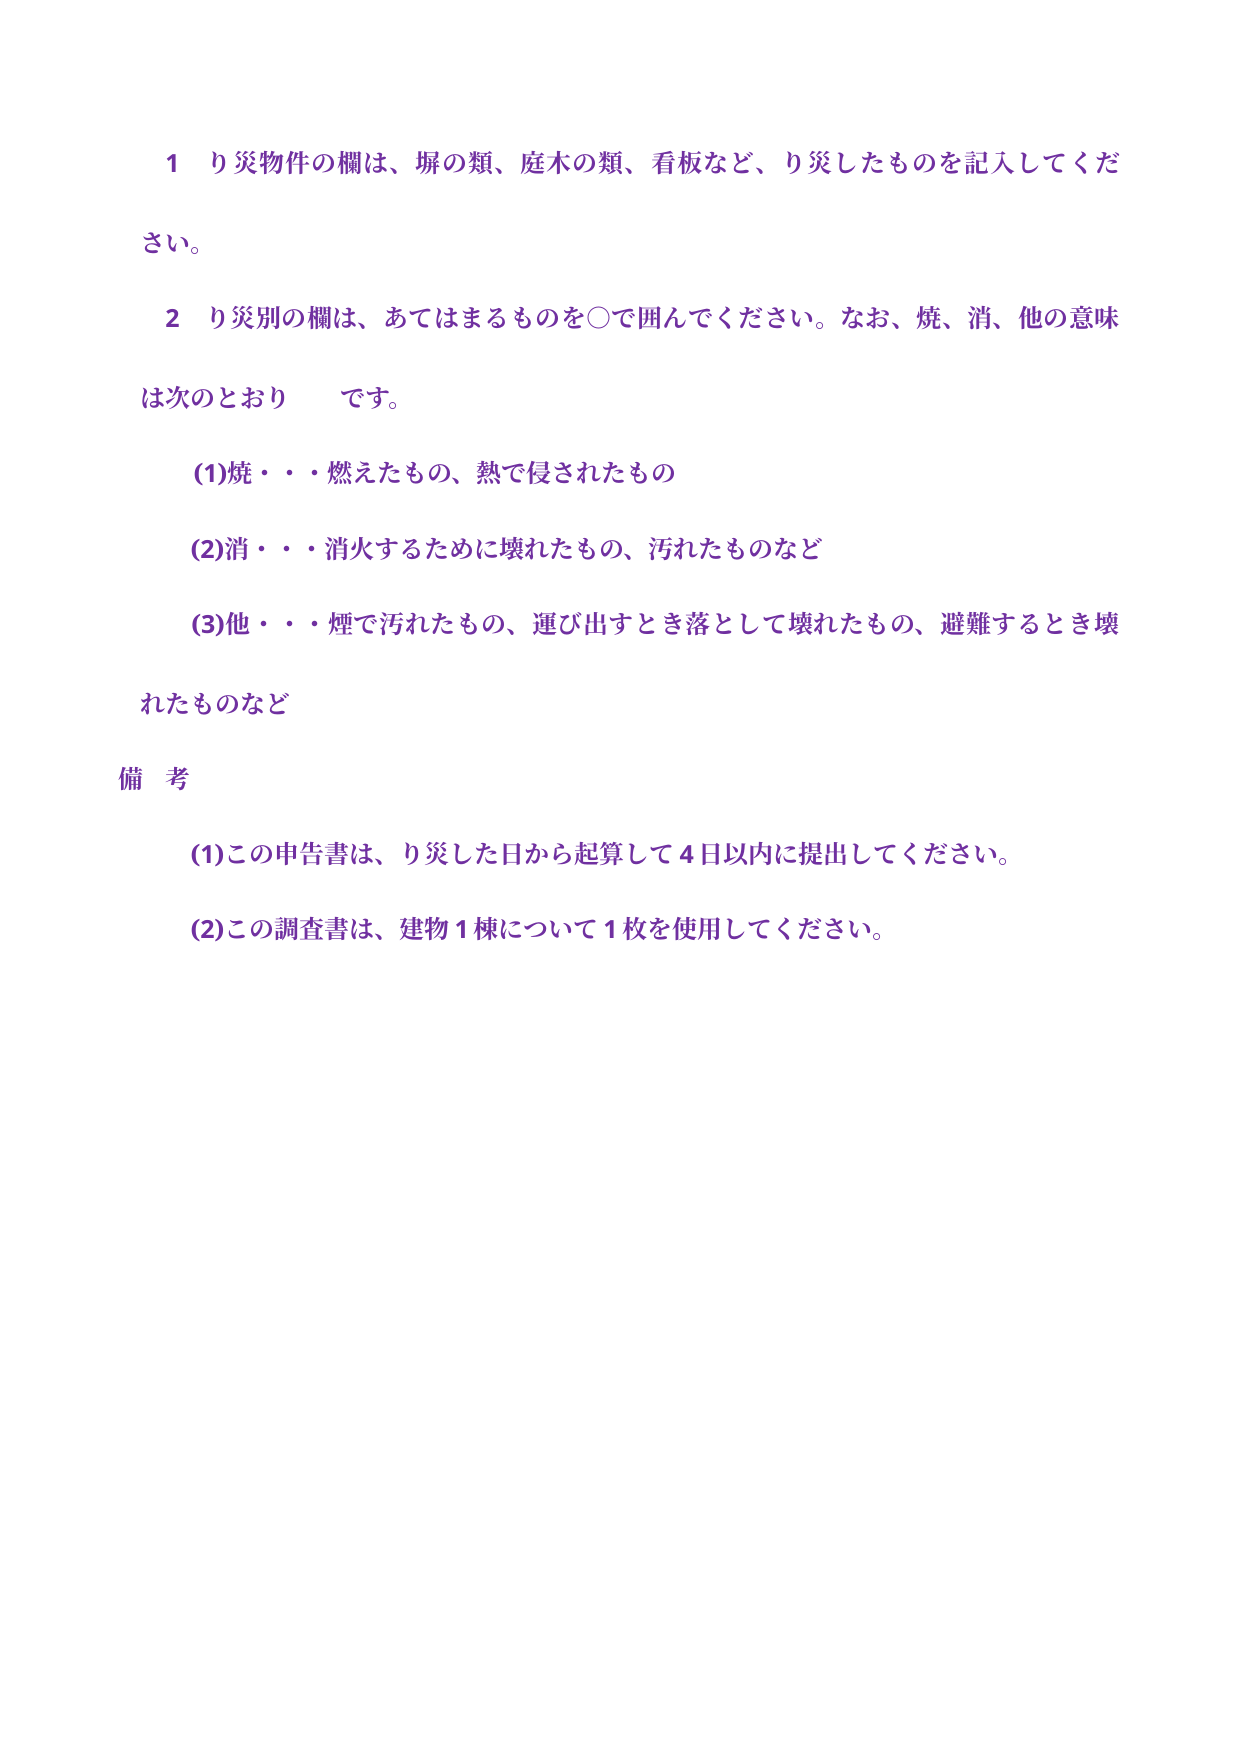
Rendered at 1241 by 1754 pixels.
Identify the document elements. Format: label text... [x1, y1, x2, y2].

text (2)消・・・消火するために壊れたもの、汚れたものなど [140, 512, 1122, 582]
text (1)焼・・・燃えたもの、熱で侵されたもの [118, 437, 1122, 507]
text 2 り災別の欄は、あてはまるものを○で囲んでください。なお、焼、消、他の意味 は次のとおり です。 [140, 282, 1122, 432]
text 1 り災物件の欄は、塀の類、庭木の類、看板など、り災したものを記入してくだ さい。 [140, 127, 1122, 277]
text (2)この調査書は、建物1棟について1枚を使用してください。 [140, 893, 1122, 963]
text (3)他・・・煙で汚れたもの、運び出すとき落として壊れたもの、避難するとき壊 れたものなど [140, 587, 1122, 737]
text (1)この申告書は、り災した日から起算して4日以内に提出してください。 [140, 818, 1122, 888]
text 備考 [118, 743, 1122, 813]
